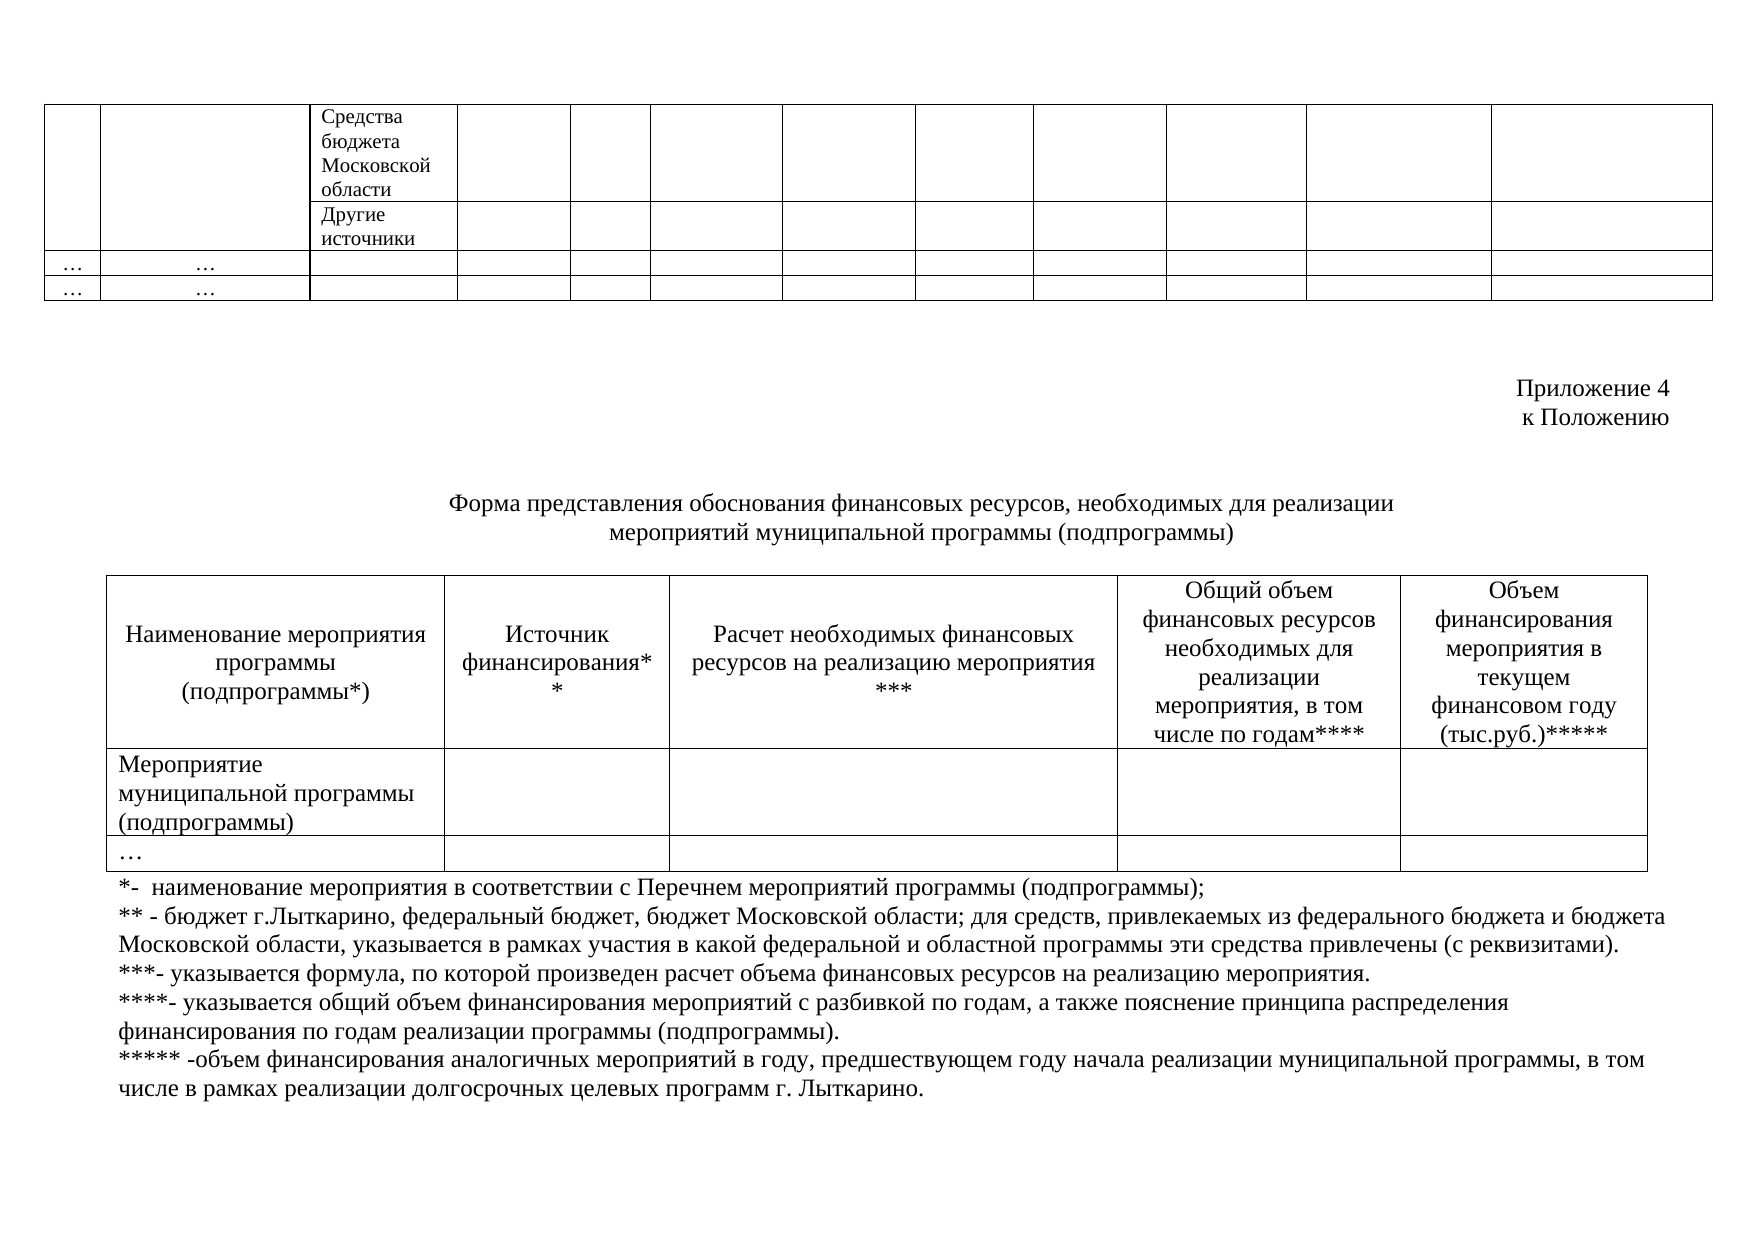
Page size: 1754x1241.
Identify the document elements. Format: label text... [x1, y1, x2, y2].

text к Положению [118, 402, 1669, 431]
table_cell [1492, 202, 1712, 250]
table_cell … [45, 276, 100, 300]
table_header Источник финансирования** [445, 576, 669, 748]
text *- наименование мероприятия в соответствии с Перечнем мероприятий программы (подпрограммы); [118, 872, 1668, 901]
table_cell [1307, 105, 1491, 201]
table_cell [916, 105, 1033, 201]
table_cell [1167, 276, 1306, 300]
table_cell [445, 749, 669, 835]
table_cell [916, 202, 1033, 250]
table_cell [571, 202, 650, 250]
table_cell [1034, 202, 1166, 250]
table_header Наименование мероприятия программы (подпрограммы*) [107, 576, 444, 748]
table_cell [1034, 276, 1166, 300]
table_cell [1401, 749, 1647, 835]
table_cell [1034, 251, 1166, 275]
table_cell [1492, 276, 1712, 300]
table_cell [1307, 276, 1491, 300]
table_cell [1492, 105, 1712, 201]
table_cell … [45, 251, 100, 275]
text Приложение 4 [1449, 373, 1669, 402]
table_cell [783, 105, 915, 201]
table_cell [1401, 836, 1647, 871]
table_cell [1034, 105, 1166, 201]
table_cell [458, 276, 570, 300]
table_header Общий объем финансовых ресурсов необходимых для реализации мероприятия, в том числе по годам**** [1118, 576, 1400, 748]
table_cell [445, 836, 669, 871]
table_cell [651, 105, 782, 201]
text ***- указывается формула, по которой произведен расчет объема финансовых ресурсов на реализацию мероприятия. [118, 958, 1668, 987]
table_cell [458, 251, 570, 275]
table_cell [670, 836, 1117, 871]
text ****- указывается общий объем финансирования мероприятий с разбивкой по годам, а также пояснение принципа распределения финансирования по годам реализации программы (подпрограммы). [118, 987, 1668, 1044]
table_cell [916, 276, 1033, 300]
table_cell [1118, 749, 1400, 835]
table_cell [1307, 251, 1491, 275]
table_cell [1167, 251, 1306, 275]
table_cell [916, 251, 1033, 275]
table_cell … [101, 276, 309, 300]
text мероприятий муниципальной программы (подпрограммы) [118, 517, 1668, 546]
text ***** -объем финансирования аналогичных мероприятий в году, предшествующем году начала реализации муниципальной программы, в том числе в рамках реализации долгосрочных целевых программ г. Лыткарино. [118, 1044, 1668, 1102]
table_cell [571, 251, 650, 275]
table_cell [651, 251, 782, 275]
table_cell … [101, 251, 309, 275]
table_cell [458, 105, 570, 201]
table_cell [651, 202, 782, 250]
table_cell [458, 202, 570, 250]
text Форма представления обоснования финансовых ресурсов, необходимых для реализации [118, 488, 1668, 517]
table_header Расчет необходимых финансовых ресурсов на реализацию мероприятия *** [670, 576, 1117, 748]
table_cell [571, 105, 650, 201]
table_cell … [107, 836, 444, 871]
table_cell [571, 276, 650, 300]
table_cell [1307, 202, 1491, 250]
table_cell [311, 276, 457, 300]
table_cell [1118, 836, 1400, 871]
table_cell [1167, 202, 1306, 250]
table_cell [1167, 105, 1306, 201]
table_cell [783, 202, 915, 250]
table_cell [783, 276, 915, 300]
table_cell Средства бюджета Московской области [311, 105, 457, 201]
table_cell [670, 749, 1117, 835]
table_cell [311, 251, 457, 275]
table_header Объем финансирования мероприятия в текущем финансовом году (тыс.руб.)***** [1401, 576, 1647, 748]
table_cell Мероприятие муниципальной программы (подпрограммы) [107, 749, 444, 835]
table_cell Другие источники [311, 202, 457, 250]
table_cell [651, 276, 782, 300]
table_cell [1492, 251, 1712, 275]
text ** - бюджет г.Лыткарино, федеральный бюджет, бюджет Московской области; для средств, привлекаемых из федерального бюджета и бюджета Московской области, указывается в рамках участия в какой федеральной и областной программы эти средства привлечены (с реквизитами). [118, 901, 1668, 958]
table_cell [783, 251, 915, 275]
